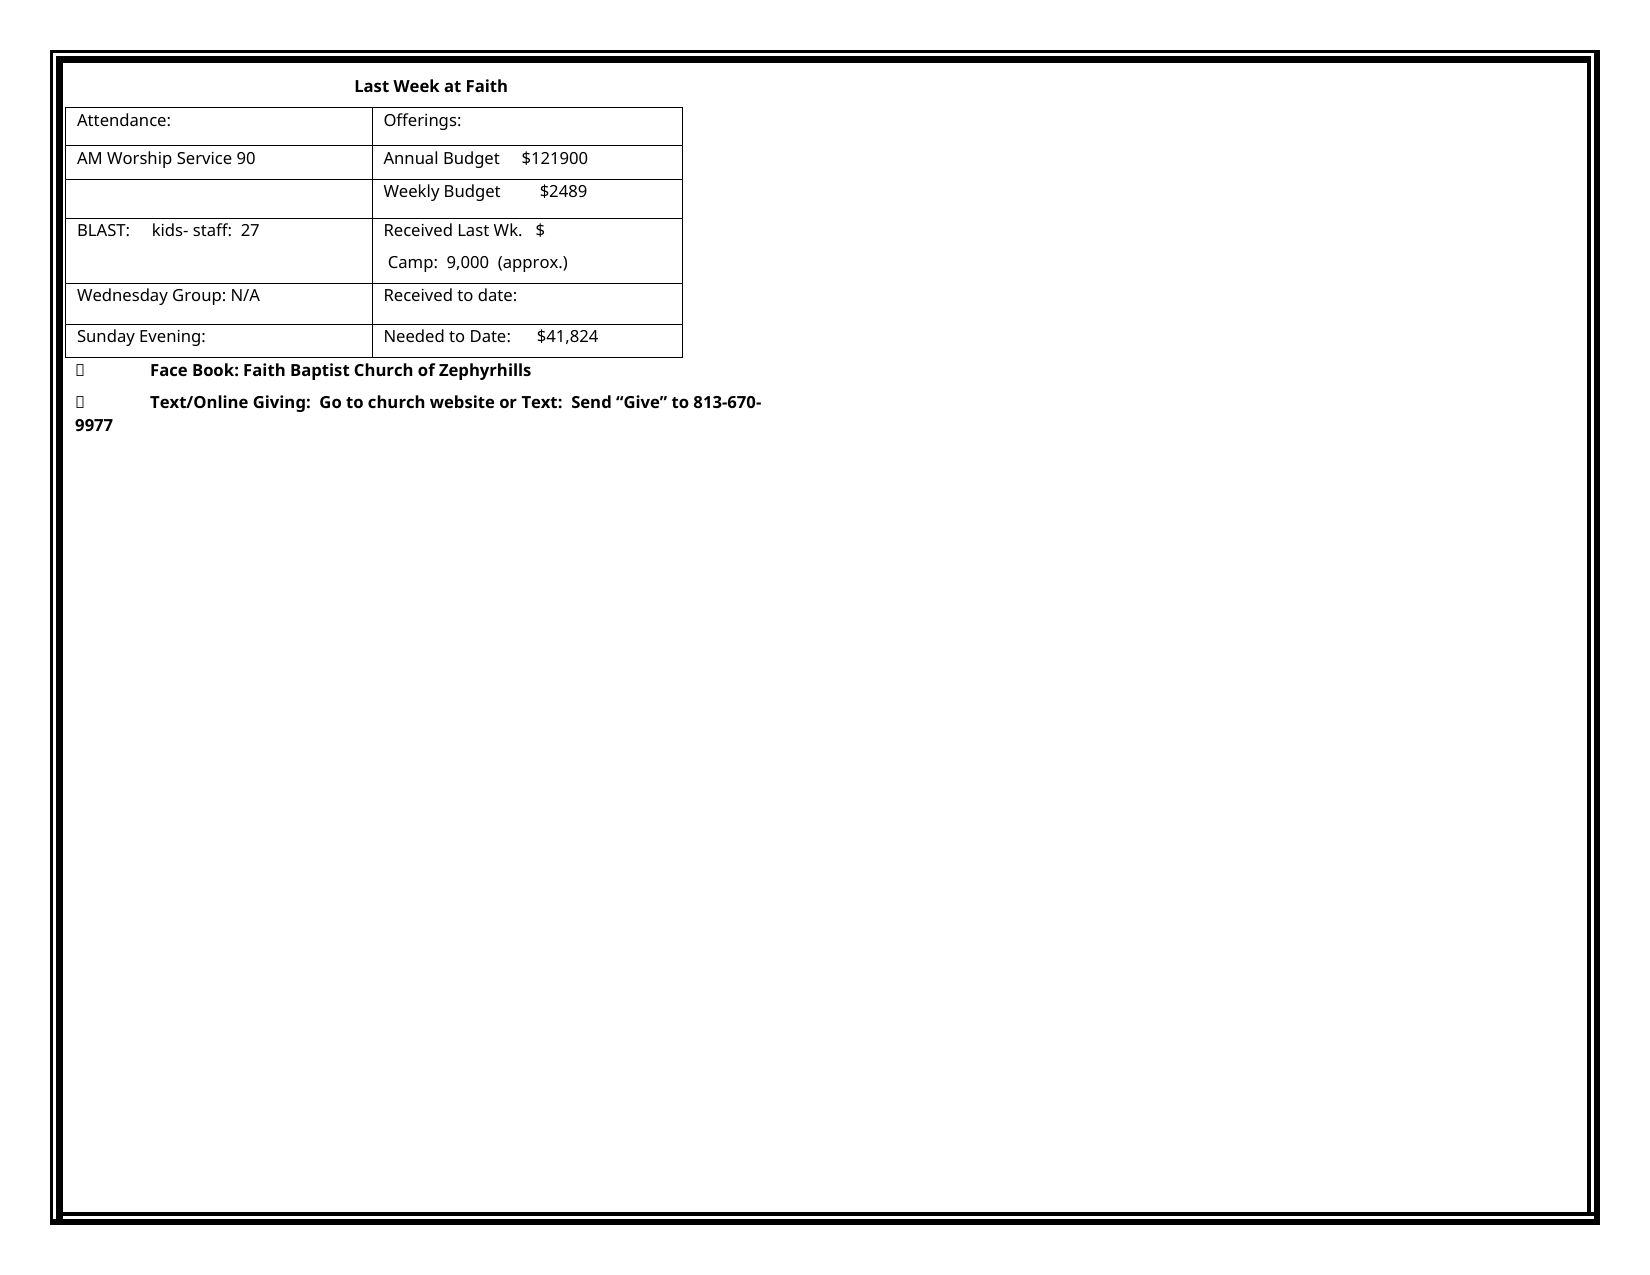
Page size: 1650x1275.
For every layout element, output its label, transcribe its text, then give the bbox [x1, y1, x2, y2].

table_cell Received to date: [373, 284, 682, 324]
table_cell Received Last Wk. $ Camp: 9,000 (approx.) [373, 219, 682, 283]
table_cell Weekly Budget $2489 [373, 180, 682, 218]
table_cell Sunday Evening: [66, 325, 372, 357]
table_cell AM Worship Service 90 [66, 146, 372, 179]
table_header Attendance: [66, 108, 372, 145]
table_cell Needed to Date: $41,824 [373, 325, 682, 357]
text Last Week at Faith [75, 75, 787, 98]
text  Face Book: Faith Baptist Church of Zephyrhills [75, 358, 787, 381]
table_cell BLAST: kids- staff: 27 [66, 219, 372, 283]
text  Text/Online Giving: Go to church website or Text: Send “Give” to 813-670-9977 [75, 390, 787, 437]
table_header Offerings: [373, 108, 682, 145]
table_cell Annual Budget $121900 [373, 146, 682, 179]
table_cell [66, 180, 372, 218]
table_cell Wednesday Group: N/A [66, 284, 372, 324]
